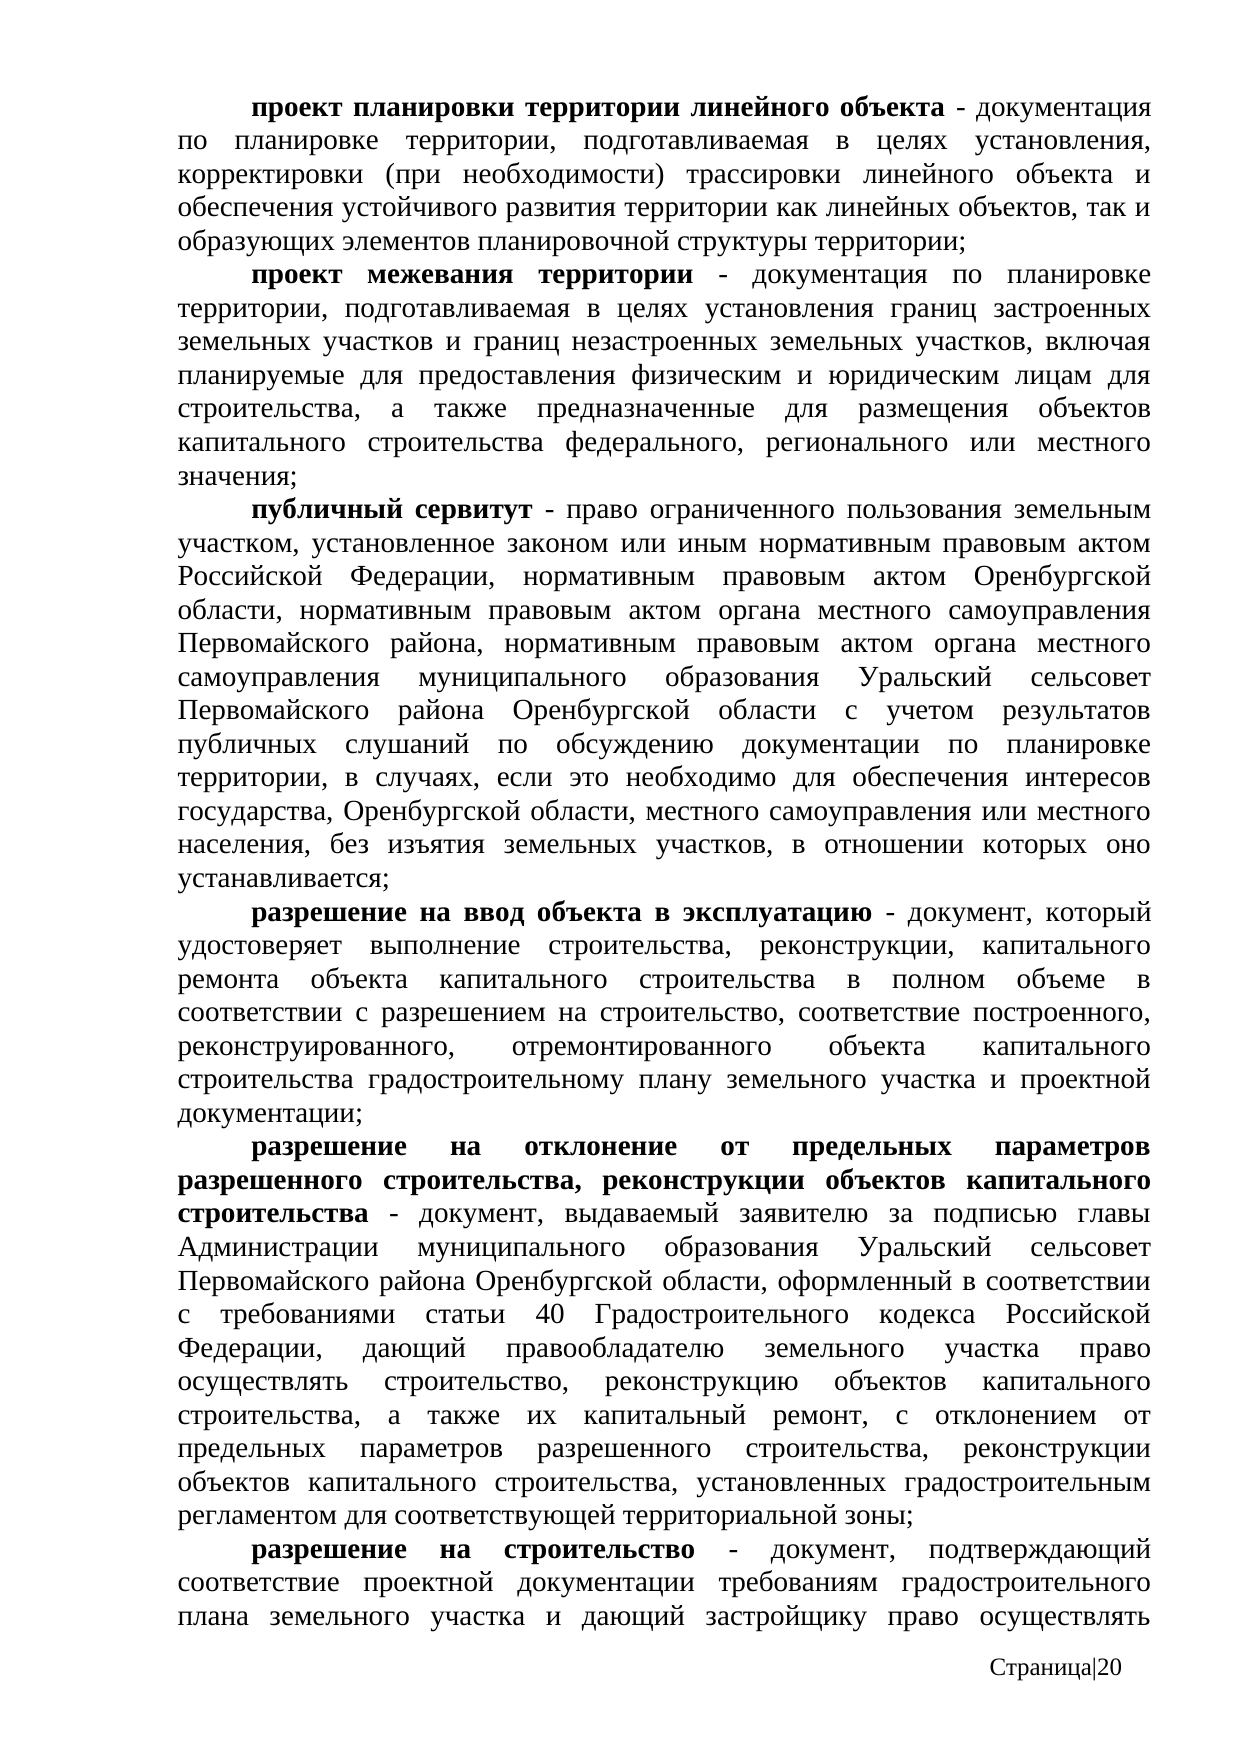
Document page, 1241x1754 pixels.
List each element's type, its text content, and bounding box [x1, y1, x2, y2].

text проект межевания территории - документация по планировке территории, подготавливаемая в целях установления границ застроенных земельных участков и границ незастроенных земельных участков, включая планируемые для предоставления физическим и юридическим лицам для строительства, а также предназначенные для размещения объектов капитального строительства федерального, регионального или местного значения; [177, 256, 1152, 491]
text публичный сервитут - право ограниченного пользования земельным участком, установленное законом или иным нормативным правовым актом Российской Федерации, нормативным правовым актом Оренбургской области, нормативным правовым актом органа местного самоуправления Первомайского района, нормативным правовым актом органа местного самоуправления муниципального образования Уральский сельсовет Первомайского района Оренбургской области с учетом результатов публичных слушаний по обсуждению документации по планировке территории, в случаях, если это необходимо для обеспечения интересов государства, Оренбургской области, местного самоуправления или местного населения, без изъятия земельных участков, в отношении которых оно устанавливается; [177, 491, 1152, 894]
text разрешение на отклонение от предельных параметров разрешенного строительства, реконструкции объектов капитального строительства - документ, выдаваемый заявителю за подписью главы Администрации муниципального образования Уральский сельсовет Первомайского района Оренбургской области, оформленный в соответствии с требованиями статьи 40 Градостроительного кодекса Российской Федерации, дающий правообладателю земельного участка право осуществлять строительство, реконструкцию объектов капитального строительства, а также их капитальный ремонт, с отклонением от предельных параметров разрешенного строительства, реконструкции объектов капитального строительства, установленных градостроительным регламентом для соответствующей территориальной зоны; [177, 1128, 1152, 1531]
text разрешение на ввод объекта в эксплуатацию - документ, который удостоверяет выполнение строительства, реконструкции, капитального ремонта объекта капитального строительства в полном объеме в соответствии с разрешением на строительство, соответствие построенного, реконструированного, отремонтированного объекта капитального строительства градостроительному плану земельного участка и проектной документации; [177, 894, 1152, 1128]
text проект планировки территории линейного объекта - документация по планировке территории, подготавливаемая в целях установления, корректировки (при необходимости) трассировки линейного объекта и обеспечения устойчивого развития территории как линейных объектов, так и образующих элементов планировочной структуры территории; [177, 89, 1152, 256]
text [177, 1531, 1152, 1632]
